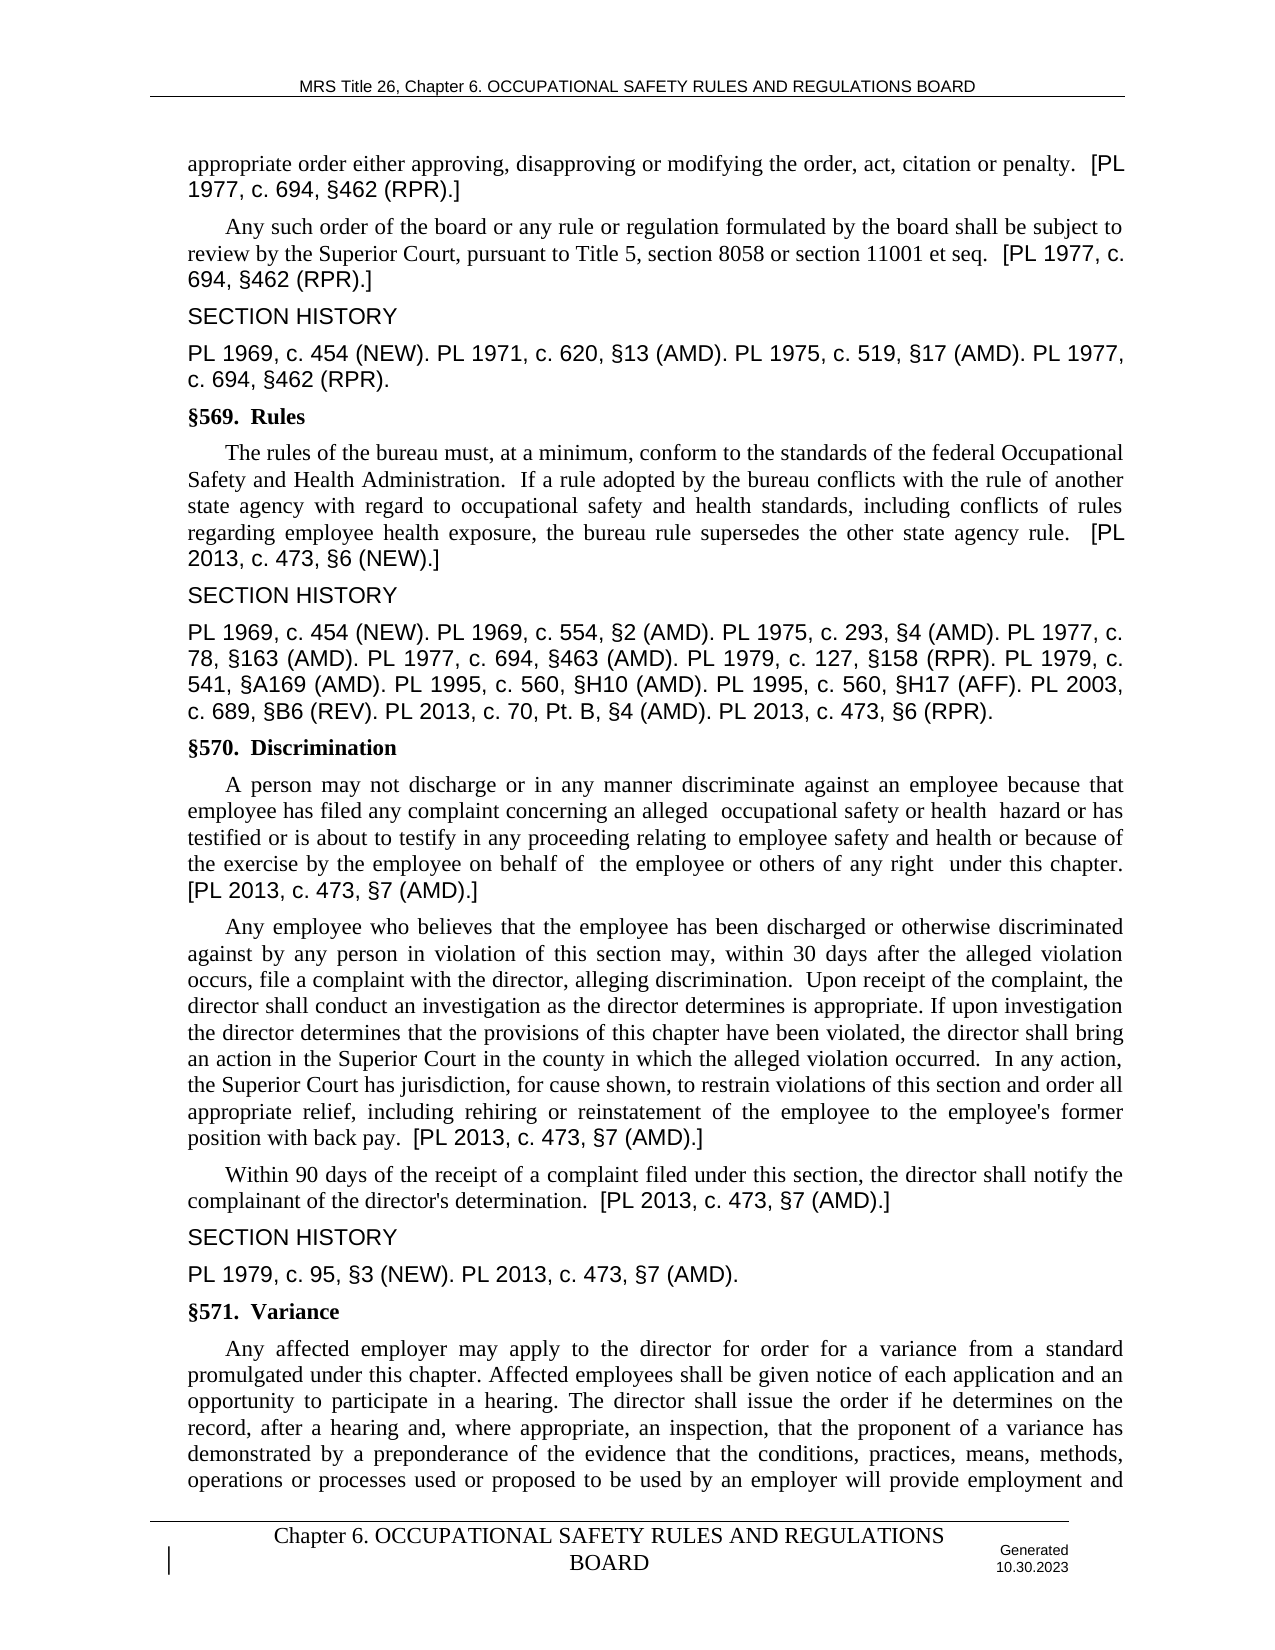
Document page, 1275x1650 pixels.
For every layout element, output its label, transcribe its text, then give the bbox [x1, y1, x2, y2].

text PL 1979, c. 95, §3 (NEW). PL 2013, c. 473, §7 (AMD). [187, 1261, 1125, 1287]
text PL 1969, c. 454 (NEW). PL 1969, c. 554, §2 (AMD). PL 1975, c. 293, §4 (AMD). PL 1977, c. 78, §163 (AMD). PL 1977, c. 694, §463 (AMD). PL 1979, c. 127, §158 (RPR). PL 1979, c. 541, §A169 (AMD). PL 1995, c. 560, §H10 (AMD). PL 1995, c. 560, §H17 (AFF). PL 2003, c. 689, §B6 (REV). PL 2013, c. 70, Pt. B, §4 (AMD). PL 2013, c. 473, §6 (RPR). [187, 618, 1125, 724]
text A person may not discharge or in any manner discriminate against an employee because that employee has filed any complaint concerning an alleged occupational safety or health hazard or has testified or is about to testify in any proceeding relating to employee safety and health or because of the exercise by the employee on behalf of the employee or others of any right under this chapter. [PL 2013, c. 473, §7 (AMD).] [187, 771, 1125, 903]
text §569. Rules [187, 403, 1125, 429]
text §571. Variance [187, 1298, 1125, 1324]
text SECTION HISTORY [187, 1224, 1125, 1251]
text SECTION HISTORY [187, 582, 1125, 608]
text Any employee who believes that the employee has been discharged or otherwise discriminated against by any person in violation of this section may, within 30 days after the alleged violation occurs, file a complaint with the director, alleging discrimination. Upon receipt of the complaint, the director shall conduct an investigation as the director determines is appropriate. If upon investigation the director determines that the provisions of this chapter have been violated, the director shall bring an action in the Superior Court in the county in which the alleged violation occurred. In any action, the Superior Court has jurisdiction, for cause shown, to restrain violations of this section and order all appropriate relief, including rehiring or reinstatement of the employee to the employee's former position with back pay. [PL 2013, c. 473, §7 (AMD).] [187, 913, 1125, 1151]
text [187, 1334, 1125, 1493]
text Within 90 days of the receipt of a complaint filed under this section, the director shall notify the complainant of the director's determination. [PL 2013, c. 473, §7 (AMD).] [187, 1161, 1125, 1214]
text SECTION HISTORY [187, 303, 1125, 329]
text The rules of the bureau must, at a minimum, conform to the standards of the federal Occupational Safety and Health Administration. If a rule adopted by the bureau conflicts with the rule of another state agency with regard to occupational safety and health standards, including conflicts of rules regarding employee health exposure, the bureau rule supersedes the other state agency rule. [PL 2013, c. 473, §6 (NEW).] [187, 439, 1125, 571]
text §570. Discrimination [187, 734, 1125, 761]
text PL 1969, c. 454 (NEW). PL 1971, c. 620, §13 (AMD). PL 1975, c. 519, §17 (AMD). PL 1977, c. 694, §462 (RPR). [187, 339, 1125, 392]
text Any such order of the board or any rule or regulation formulated by the board shall be subject to review by the Superior Court, pursuant to Title 5, section 8058 or section 11001 et seq. [PL 1977, c. 694, §462 (RPR).] [187, 213, 1125, 292]
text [187, 150, 1125, 203]
